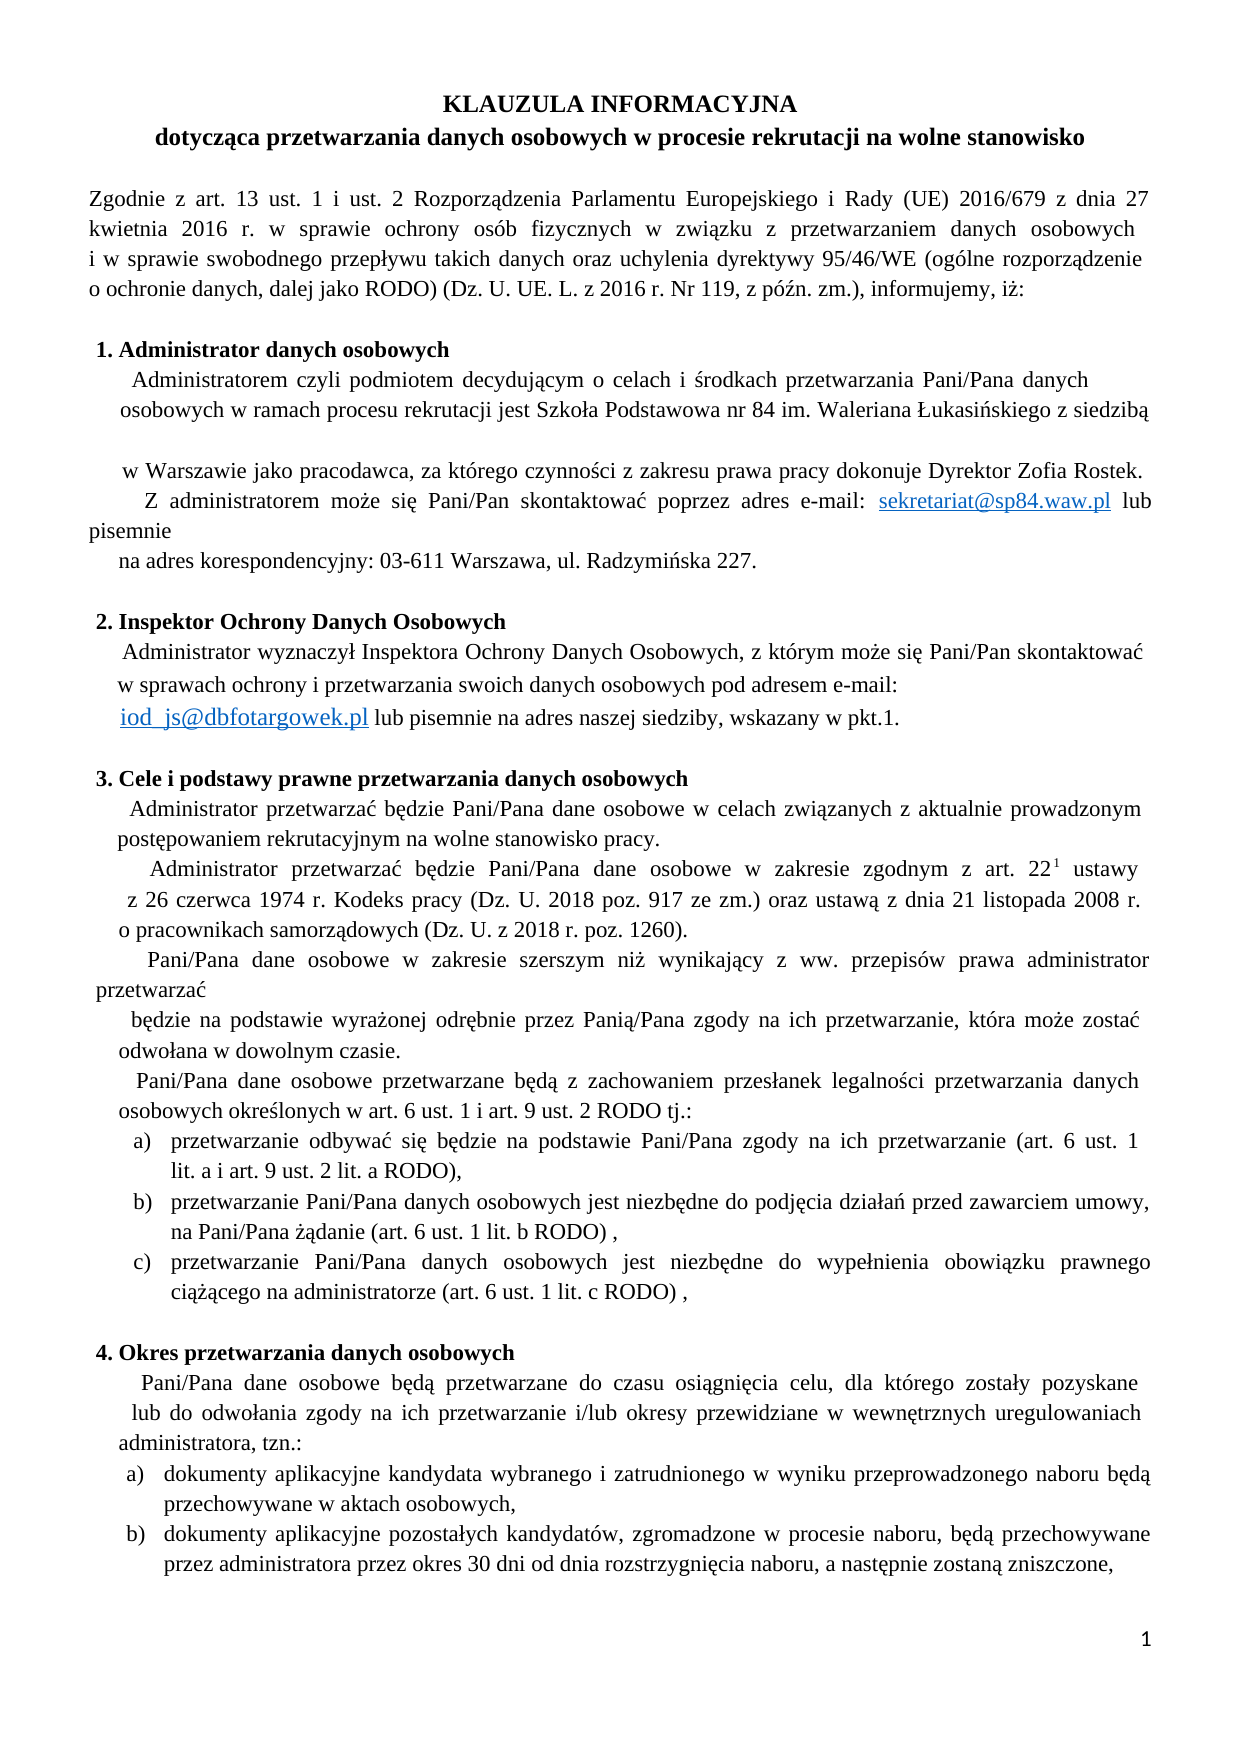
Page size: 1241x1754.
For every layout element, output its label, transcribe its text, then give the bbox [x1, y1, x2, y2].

list dokumenty aplikacyjne kandydata wybranego i zatrudnionego w wyniku przeprowadzonego naboru będą przechowywane w aktach osobowych, [126, 1460, 1152, 1516]
text 1. Administrator danych osobowych [96, 336, 1152, 362]
list przetwarzanie Pani/Pana danych osobowych jest niezbędne do podjęcia działań przed zawarciem umowy, na Pani/Pana żądanie (art. 6 ust. 1 lit. b RODO) , [133, 1188, 1152, 1244]
text 2. Inspektor Ochrony Danych Osobowych [96, 608, 1152, 634]
text 4. Okres przetwarzania danych osobowych [96, 1339, 1152, 1365]
list przetwarzanie odbywać się będzie na podstawie Pani/Pana zgody na ich przetwarzanie (art. 6 ust. 1 lit. a i art. 9 ust. 2 lit. a RODO), [133, 1127, 1152, 1184]
text będzie na podstawie wyrażonej odrębnie przez Panią/Pana zgody na ich przetwarzanie, która może zostać odwołana w dowolnym czasie. [96, 1007, 1152, 1063]
text 3. Cele i podstawy prawne przetwarzania danych osobowych [96, 765, 1152, 791]
text Pani/Pana dane osobowe w zakresie szerszym niż wynikający z ww. przepisów prawa administrator przetwarzać [96, 946, 1152, 1003]
text Zgodnie z art. 13 ust. 1 i ust. 2 Rozporządzenia Parlamentu Europejskiego i Rady (UE) 2016/679 z dnia 27 kwietnia 2016 r. w sprawie ochrony osób fizycznych w związku z przetwarzaniem danych osobowych i w sprawie swobodnego przepływu takich danych oraz uchylenia dyrektywy 95/46/WE (ogólne rozporządzenie o ochronie danych, dalej jako RODO) (Dz. U. UE. L. z 2016 r. Nr 119, z późn. zm.), informujemy, iż: [89, 185, 1152, 302]
list dokumenty aplikacyjne pozostałych kandydatów, zgromadzone w procesie naboru, będą przechowywane przez administratora przez okres 30 dni od dnia rozstrzygnięcia naboru, a następnie zostaną zniszczone, [126, 1520, 1152, 1577]
text Pani/Pana dane osobowe będą przetwarzane do czasu osiągnięcia celu, dla którego zostały pozyskane lub do odwołania zgody na ich przetwarzanie i/lub okresy przewidziane w wewnętrznych uregulowaniach administratora, tzn.: [96, 1369, 1152, 1456]
text Administrator wyznaczył Inspektora Ochrony Danych Osobowych, z którym może się Pani/Pan skontaktować w sprawach ochrony i przetwarzania swoich danych osobowych pod adresem e-mail: [89, 638, 1152, 697]
text Administrator przetwarzać będzie Pani/Pana dane osobowe w zakresie zgodnym z art. 221 ustawy z 26 czerwca 1974 r. Kodeks pracy (Dz. U. 2018 poz. 917 ze zm.) oraz ustawą z dnia 21 listopada 2008 r. o pracownikach samorządowych (Dz. U. z 2018 r. poz. 1260). [96, 856, 1152, 942]
text iod_js@dbfotargowek.pl lub pisemnie na adres naszej siedziby, wskazany w pkt.1. [89, 702, 1152, 730]
text Administrator przetwarzać będzie Pani/Pana dane osobowe w celach związanych z aktualnie prowadzonym postępowaniem rekrutacyjnym na wolne stanowisko pracy. [89, 795, 1152, 852]
list przetwarzanie Pani/Pana danych osobowych jest niezbędne do wypełnienia obowiązku prawnego ciążącego na administratorze (art. 6 ust. 1 lit. c RODO) , [133, 1248, 1152, 1305]
text Administratorem czyli podmiotem decydującym o celach i środkach przetwarzania Pani/Pana danych osobowych w ramach procesu rekrutacji jest Szkoła Podstawowa nr 84 im. Waleriana Łukasińskiego z siedzibą w Warszawie jako pracodawca, za którego czynności z zakresu prawa pracy dokonuje Dyrektor Zofia Rostek. Z administratorem może się Pani/Pan skontaktować poprzez adres e-mail: sekretariat@sp84.waw.pl lub pisemnie [89, 366, 1152, 543]
text KLAUZULA INFORMACYJNA [89, 89, 1152, 117]
text dotycząca przetwarzania danych osobowych w procesie rekrutacji na wolne stanowisko [89, 122, 1152, 150]
text na adres korespondencyjny: 03-611 Warszawa, ul. Radzymińska 227. [96, 547, 1152, 574]
text Pani/Pana dane osobowe przetwarzane będą z zachowaniem przesłanek legalności przetwarzania danych osobowych określonych w art. 6 ust. 1 i art. 9 ust. 2 RODO tj.: [96, 1067, 1152, 1123]
